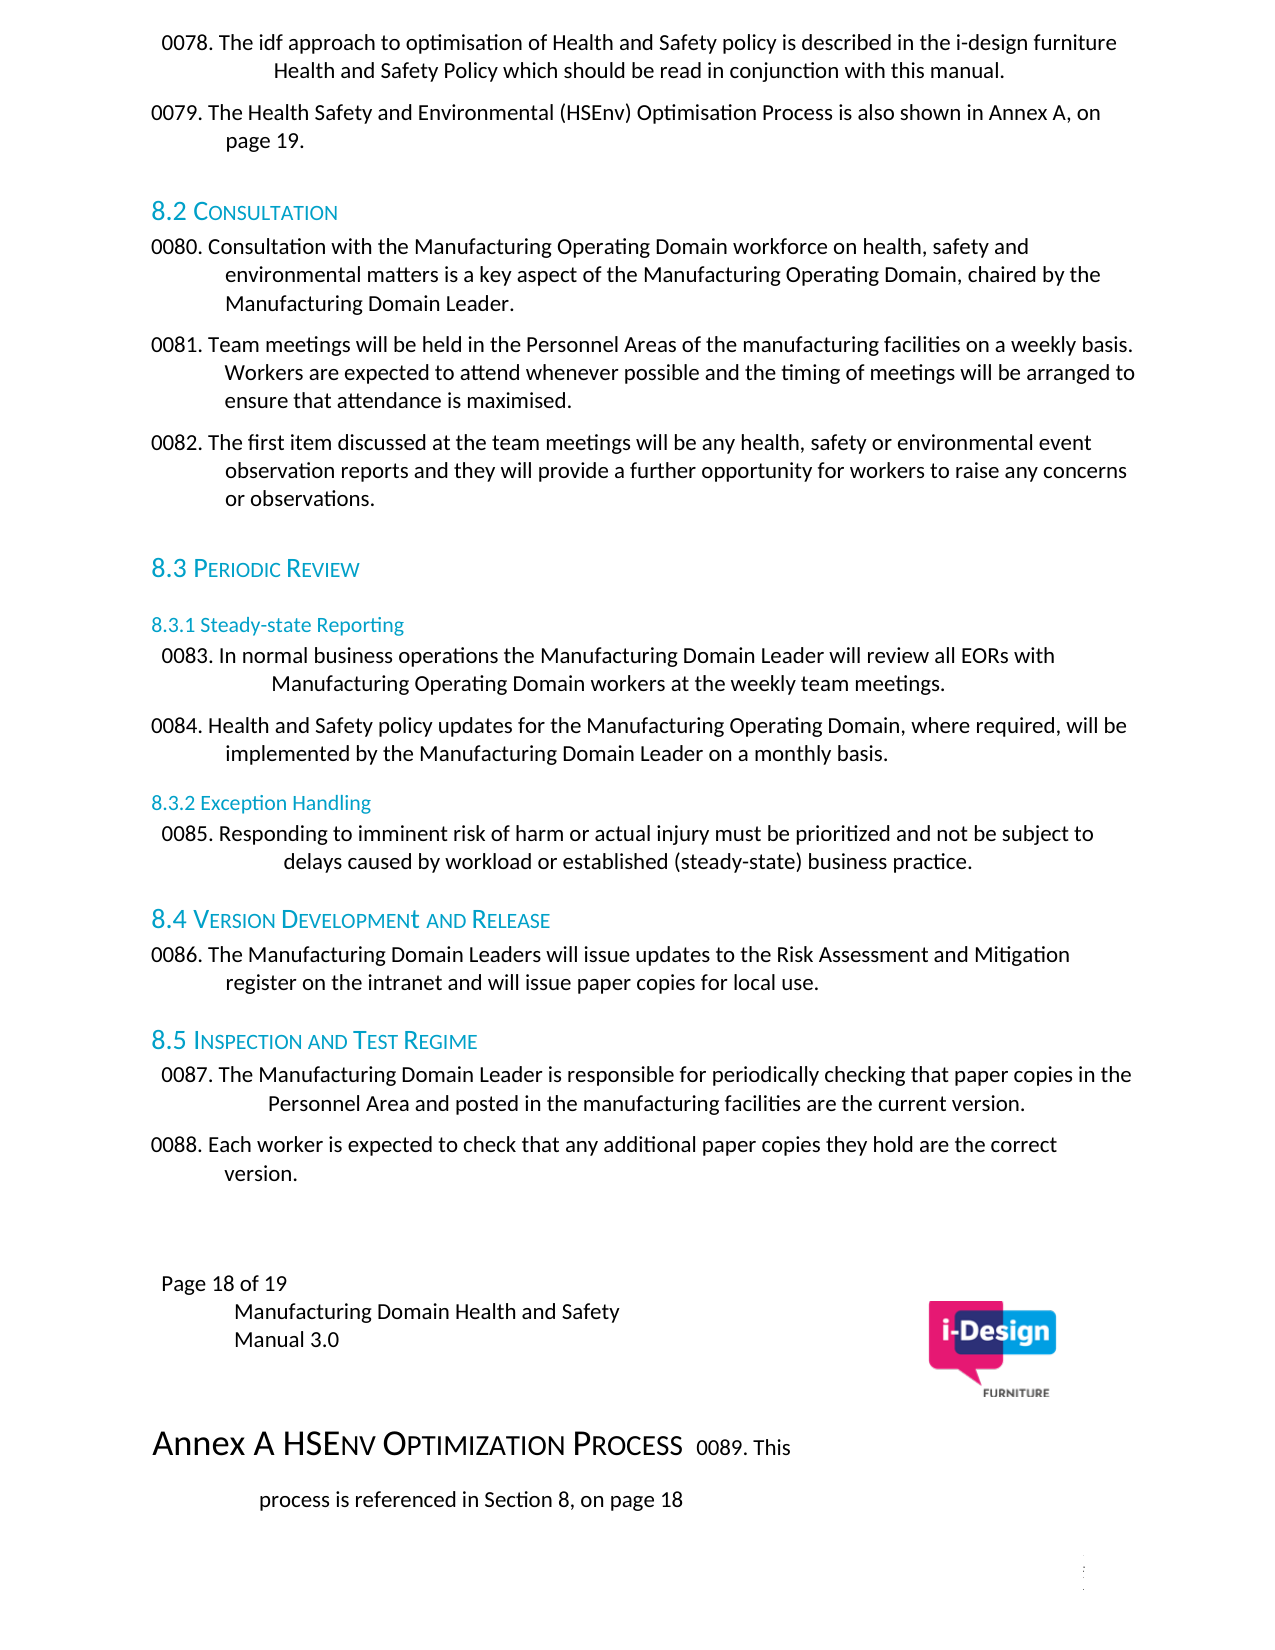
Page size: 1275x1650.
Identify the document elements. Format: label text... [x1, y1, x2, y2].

text 0084. Health and Safety policy updates for the Manufacturing Operating Domain, where required, will be implemented by the Manufacturing Domain Leader on a monthly basis. [151, 711, 1150, 767]
text 0086. The Manufacturing Domain Leaders will issue updates to the Risk Assessment and Mitigation register on the intranet and will issue paper copies for local use. [151, 940, 1093, 996]
text 0079. The Health Safety and Environmental (HSEnv) Optimisation Process is also shown in Annex A, on page 19. [151, 98, 1124, 154]
text 8.3 PERIODIC REVIEW [151, 551, 1162, 585]
text 0080. Consultation with the Manufacturing Operating Domain workforce on health, safety and environmental matters is a key aspect of the Manufacturing Operating Domain, chaired by the Manufacturing Domain Leader. [151, 232, 1108, 317]
text 8.4 VERSION DEVELOPMENt AND RELEASE [151, 901, 1162, 936]
text 0083. In normal business operations the Manufacturing Domain Leader will review all EORs with Manufacturing Operating Domain workers at the weekly team meetings. [151, 641, 1067, 697]
text 0082. The first item discussed at the team meetings will be any health, safety or environmental event observation reports and they will provide a further opportunity for workers to raise any concerns or observations. [151, 428, 1133, 512]
text 8.3.2 Exception Handling [151, 789, 1162, 816]
text 8.2 CONSULTATION [151, 193, 1162, 227]
text 0087. The Manufacturing Domain Leader is responsible for periodically checking that paper copies in the Personnel Area and posted in the manufacturing facilities are the current version. [151, 1061, 1144, 1117]
text Page 18 of 19 [161, 1269, 1162, 1297]
text 0078. The idf approach to optimisation of Health and Safety policy is described in the i-design furniture Health and Safety Policy which should be read in conjunction with this manual. [151, 28, 1129, 85]
text 0085. Responding to imminent risk of harm or actual injury must be prioritized and not be subject to delays caused by workload or established (steady-state) business practice. [151, 819, 1106, 875]
text 0081. Team meetings will be held in the Personnel Areas of the manufacturing facilities on a weekly basis. Workers are expected to attend whenever possible and the timing of meetings will be arranged to ensure that attendance is maximised. [151, 330, 1156, 414]
text 8.5 INSPECTION AND TEST REGIME [151, 1022, 1162, 1057]
text Manufacturing Domain Health and Safety Manual 3.0 [234, 1297, 693, 1353]
text 8.3.1 Steady-state Reporting [151, 611, 1162, 637]
text 0088. Each worker is expected to check that any additional paper copies they hold are the correct version. [151, 1130, 1080, 1187]
text Annex A HSENV OPTIMIZATION PROCESS 0089. This process is referenced in Section 8, on page 18 [151, 1420, 792, 1513]
picture [924, 1301, 1061, 1397]
